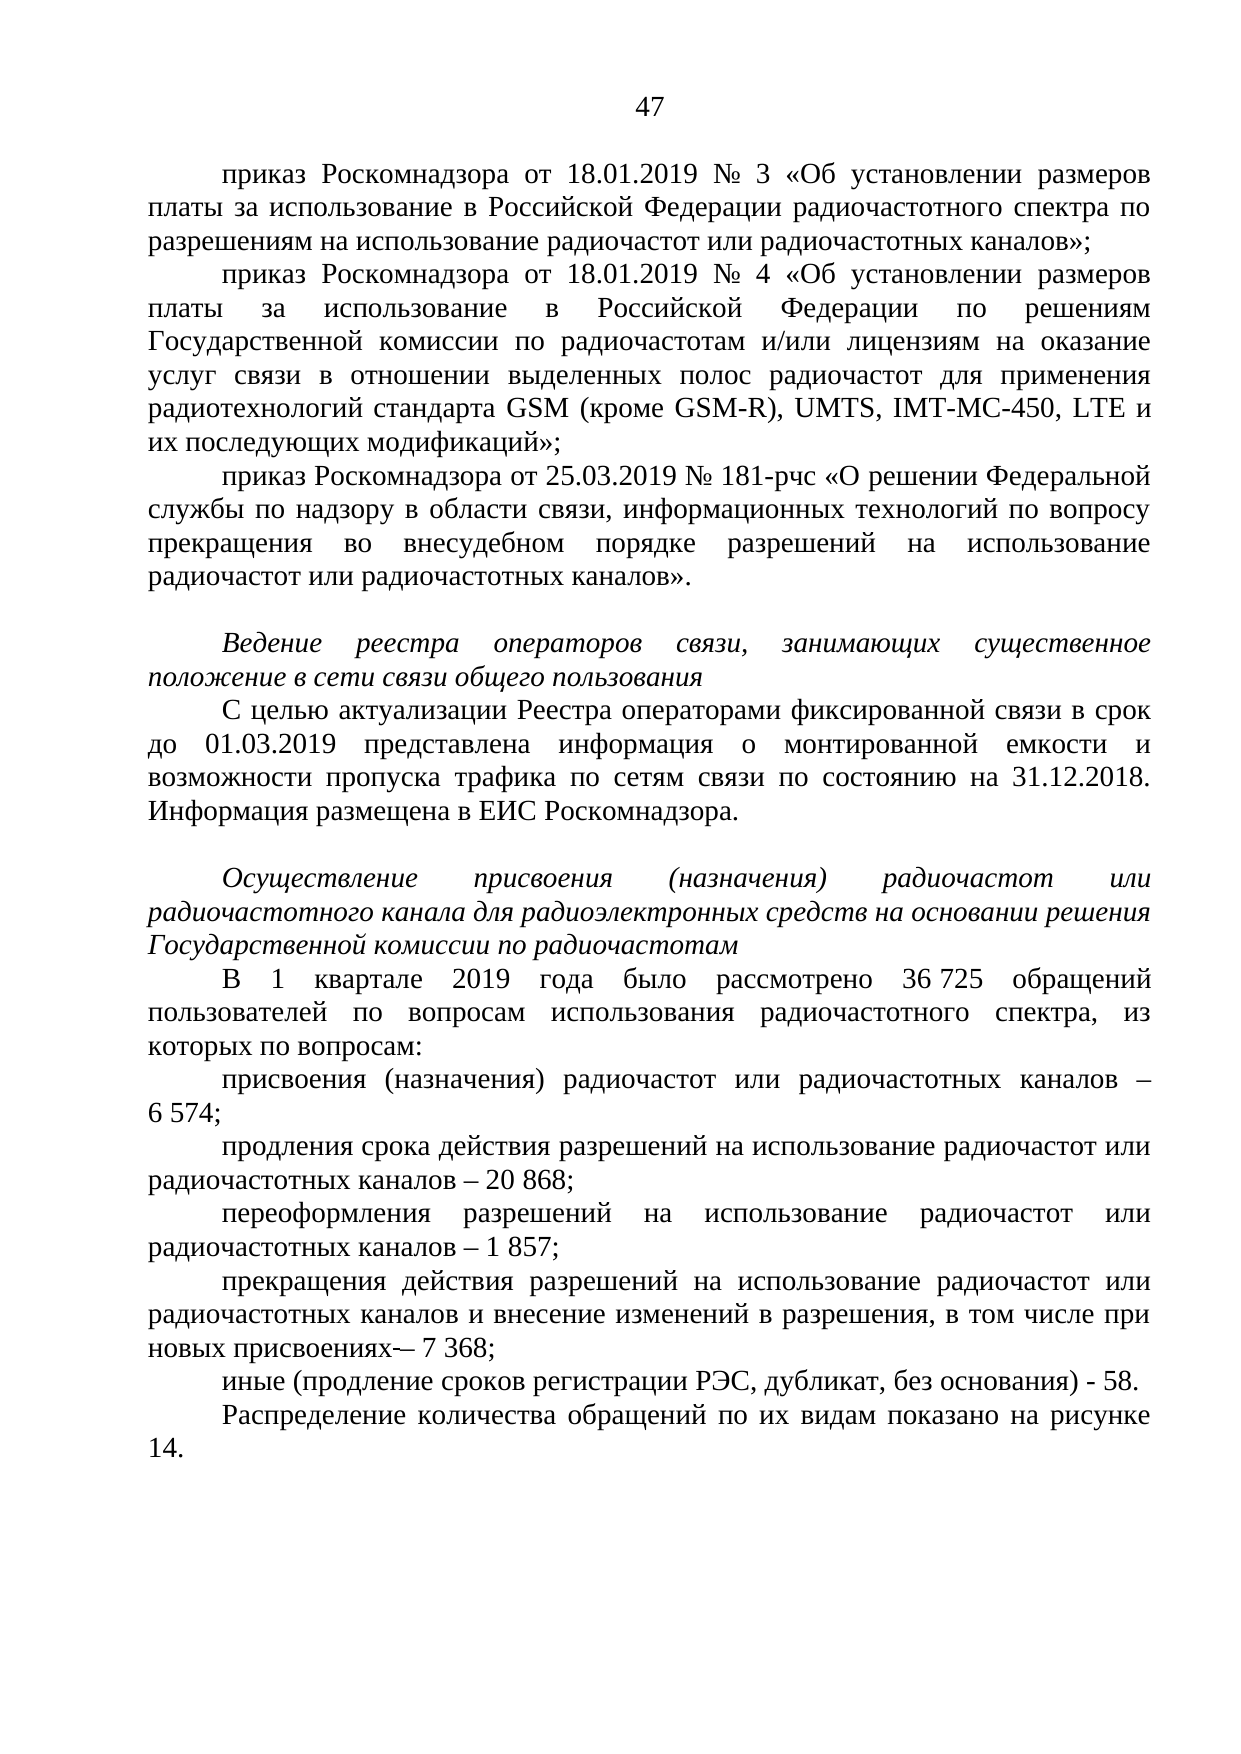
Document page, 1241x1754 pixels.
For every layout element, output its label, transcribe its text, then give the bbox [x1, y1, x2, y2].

text прекращения действия разрешений на использование радиочастот или радиочастотных каналов и внесение изменений в разрешения, в том числе при новых присвоениях – 7 368; [148, 1263, 1152, 1363]
text В 1 квартале 2019 года было рассмотрено 36 725 обращений пользователей по вопросам использования радиочастотного спектра, из которых по вопросам: [148, 961, 1152, 1061]
text Осуществление присвоения (назначения) радиочастот или радиочастотного канала для радиоэлектронных средств на основании решения Государственной комиссии по радиочастотам [148, 860, 1152, 961]
text переоформления разрешений на использование радиочастот или радиочастотных каналов – 1 857; [148, 1196, 1152, 1263]
text продления срока действия разрешений на использование радиочастот или радиочастотных каналов – 20 868; [148, 1128, 1152, 1196]
text Ведение реестра операторов связи, занимающих существенное положение в сети связи общего пользования [148, 625, 1152, 692]
text Распределение количества обращений по их видам показано на рисунке 14. [148, 1397, 1152, 1464]
text приказ Роскомнадзора от 25.03.2019 № 181-рчс «О решении Федеральной службы по надзору в области связи, информационных технологий по вопросу прекращения во внесудебном порядке разрешений на использование радиочастот или радиочастотных каналов». [148, 458, 1152, 592]
text присвоения (назначения) радиочастот или радиочастотных каналов – 6 574; [148, 1061, 1152, 1128]
text приказ Роскомнадзора от 18.01.2019 № 4 «Об установлении размеров платы за использование в Российской Федерации по решениям Государственной комиссии по радиочастотам и/или лицензиям на оказание услуг связи в отношении выделенных полос радиочастот для применения радиотехнологий стандарта GSM (кроме GSM-R), UMTS, IMT-MC-450, LTE и их последующих модификаций»; [148, 256, 1152, 458]
text иные (продление сроков регистрации РЭС, дубликат, без основания) - 58. [148, 1363, 1152, 1397]
text С целью актуализации Реестра операторами фиксированной связи в срок до 01.03.2019 представлена информация о монтированной емкости и возможности пропуска трафика по сетям связи по состоянию на 31.12.2018. Информация размещена в ЕИС Роскомнадзора. [148, 692, 1152, 827]
text приказ Роскомнадзора от 18.01.2019 № 3 «Об установлении размеров платы за использование в Российской Федерации радиочастотного спектра по разрешениям на использование радиочастот или радиочастотных каналов»; [148, 156, 1152, 256]
